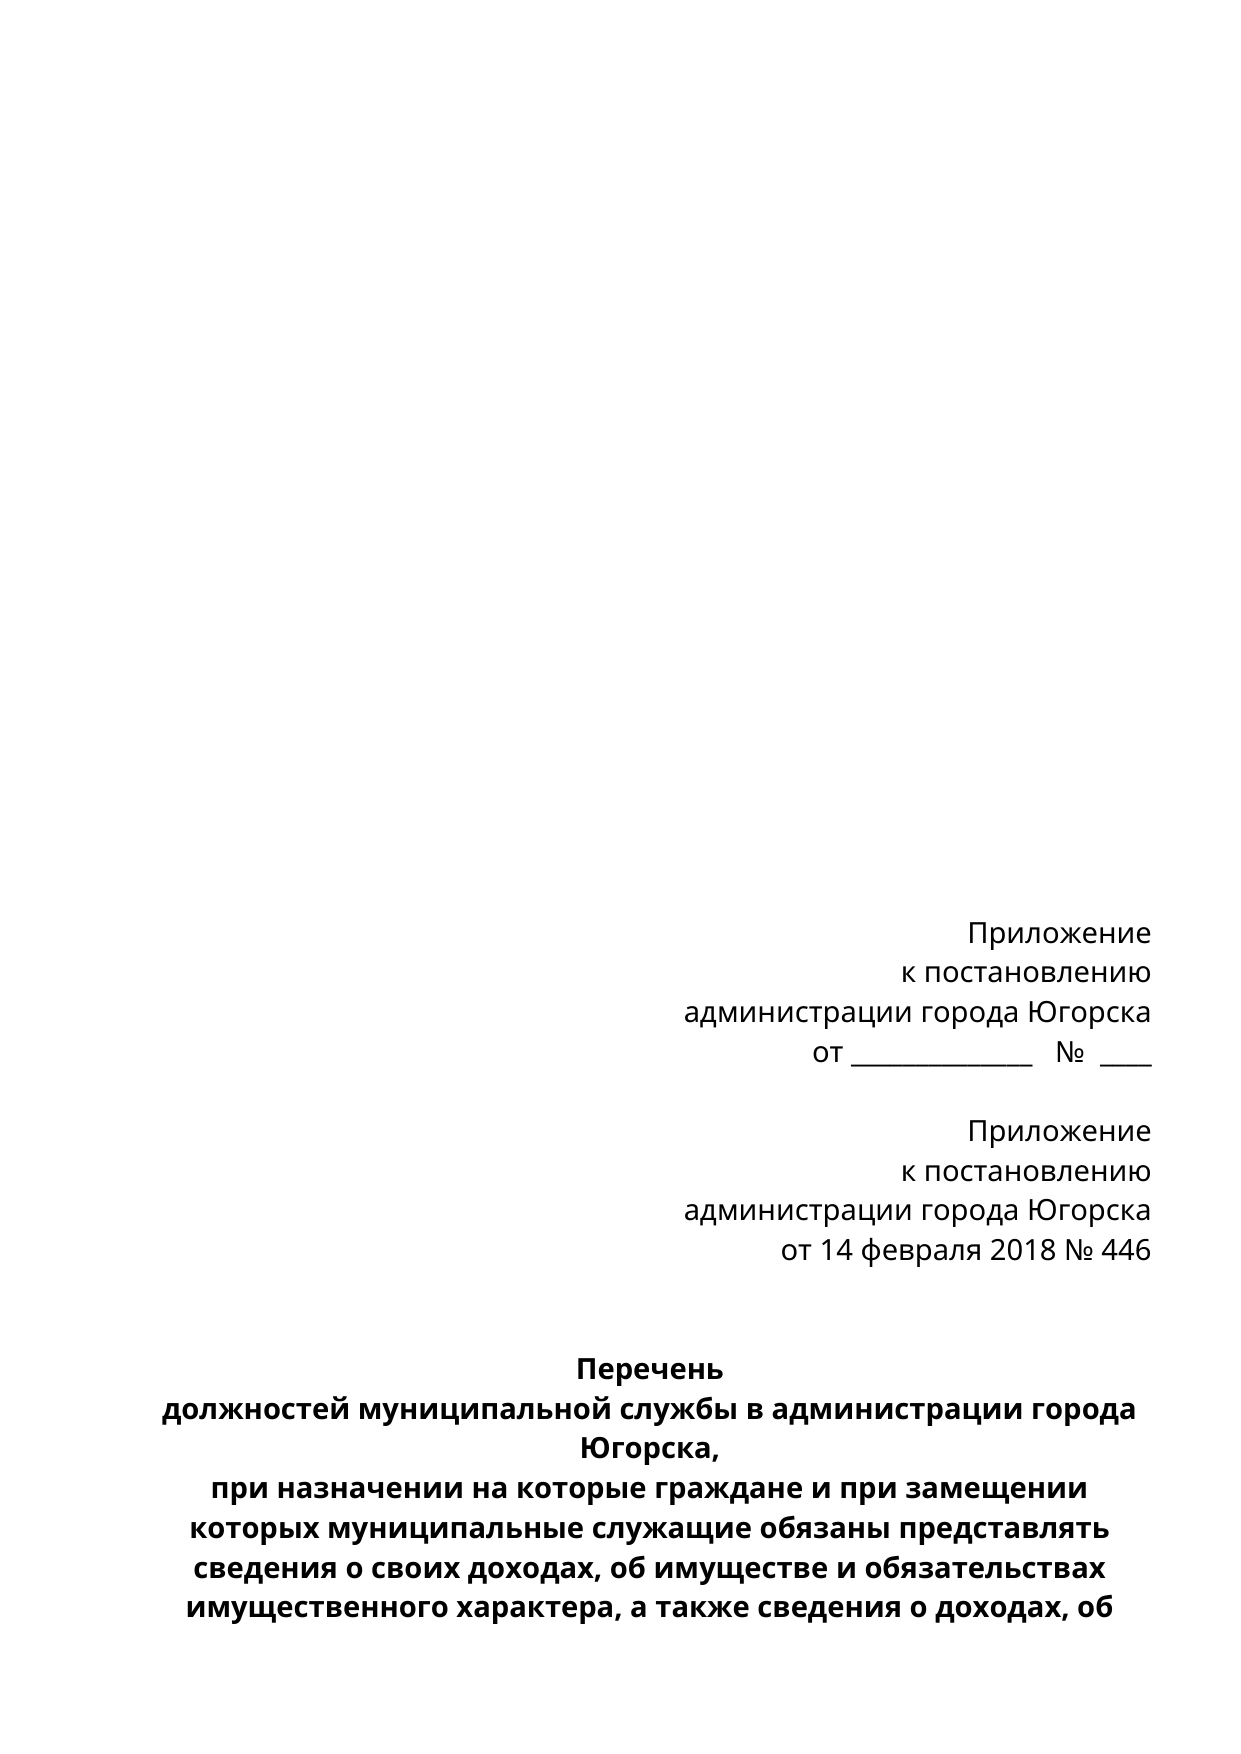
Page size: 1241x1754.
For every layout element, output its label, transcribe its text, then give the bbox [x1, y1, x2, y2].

text администрации города Югорска [148, 991, 1152, 1031]
text Приложение [148, 1110, 1152, 1150]
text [148, 1467, 1152, 1626]
text от ______________ № ____ [148, 1031, 1152, 1071]
text администрации города Югорска [148, 1190, 1152, 1229]
text должностей муниципальной службы в администрации города Югорска, [148, 1388, 1152, 1467]
text к постановлению [148, 1150, 1152, 1190]
text от 14 февраля 2018 № 446 [148, 1229, 1152, 1269]
text к постановлению [148, 952, 1152, 991]
text Перечень [148, 1348, 1152, 1388]
text Приложение [148, 912, 1152, 952]
